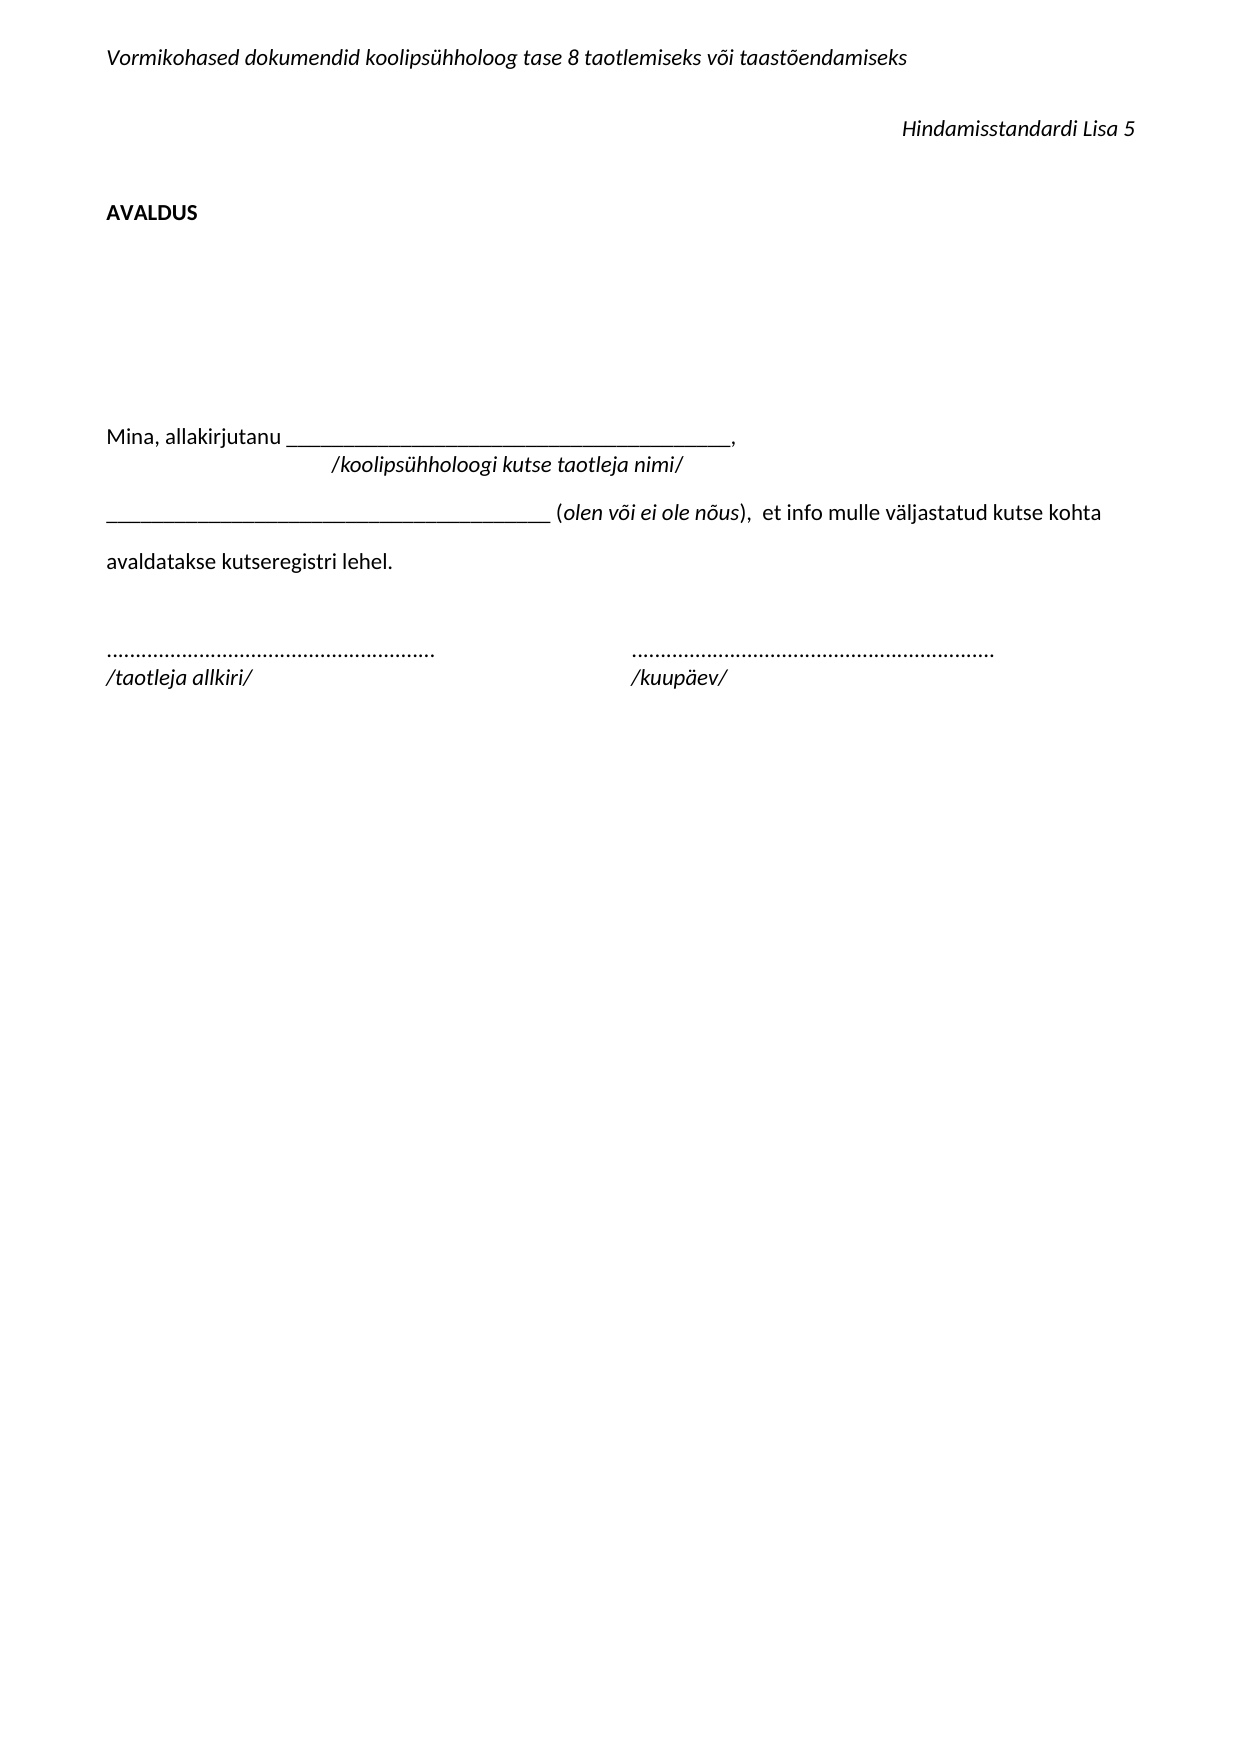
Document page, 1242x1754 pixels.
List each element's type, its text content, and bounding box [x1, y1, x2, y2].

text Hindamisstandardi Lisa 5 [118, 114, 1137, 142]
text /taotleja allkiri/ /kuupäev/ [106, 663, 1137, 691]
text Mina, allakirjutanu _______________________________________, [106, 422, 1137, 450]
text /koolipsühholoogi kutse taotleja nimi/ [106, 450, 1137, 478]
text ......................................................... ............................................................... [106, 635, 1137, 663]
text avaldatakse kutseregistri lehel. [106, 547, 1137, 575]
text AVALDUS [106, 198, 1137, 226]
text _______________________________________ (olen või ei ole nõus), et info mulle väljastatud kutse kohta [106, 498, 1137, 527]
